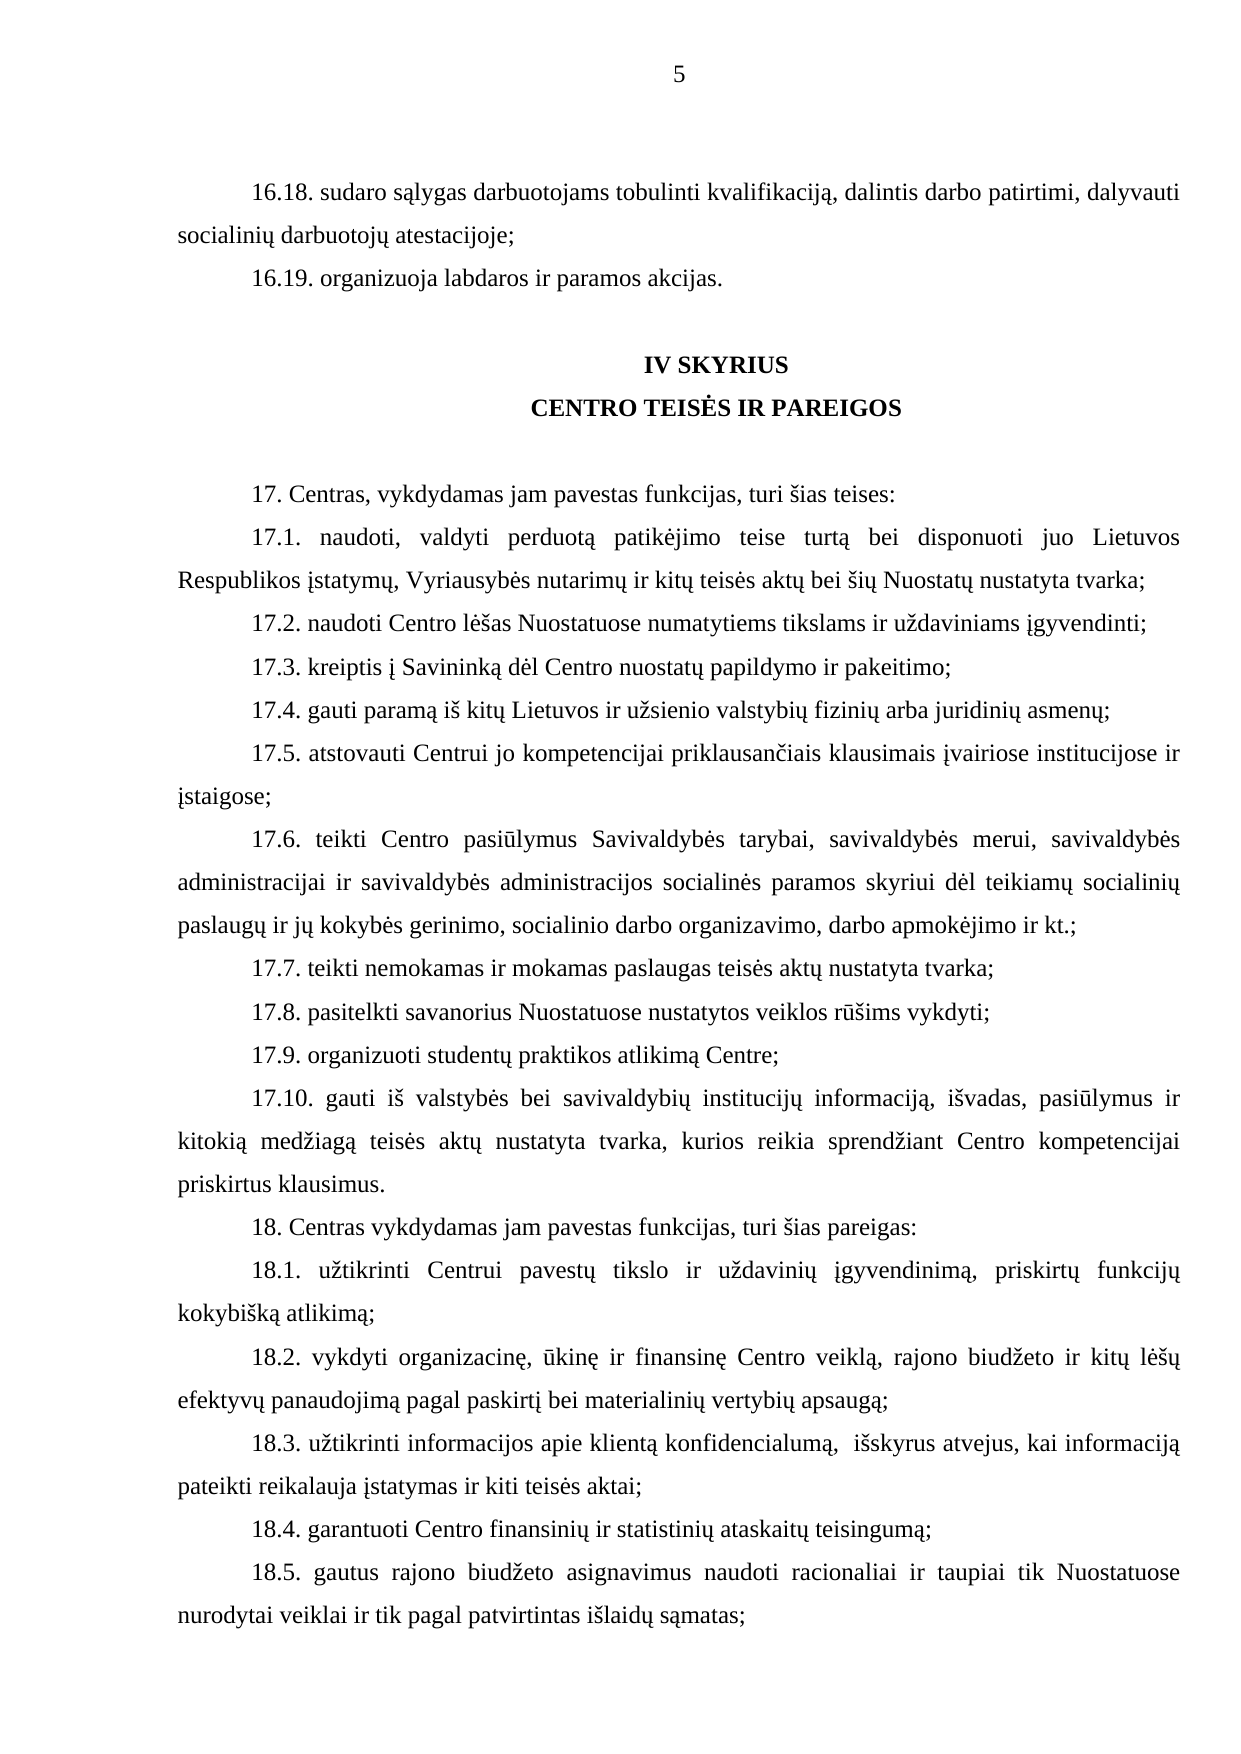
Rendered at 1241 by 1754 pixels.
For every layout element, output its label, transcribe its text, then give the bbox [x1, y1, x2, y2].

text 18.5. gautus rajono biudžeto asignavimus naudoti racionaliai ir taupiai tik Nuostatuose nurodytai veiklai ir tik pagal patvirtintas išlaidų sąmatas; [177, 1557, 1181, 1629]
text 17.9. organizuoti studentų praktikos atlikimą Centre; [177, 1040, 1181, 1068]
text 17.2. naudoti Centro lėšas Nuostatuose numatytiems tikslams ir uždaviniams įgyvendinti; [177, 608, 1181, 637]
text 17.8. pasitelkti savanorius Nuostatuose nustatytos veiklos rūšims vykdyti; [177, 997, 1181, 1025]
text 17.3. kreiptis į Savininką dėl Centro nuostatų papildymo ir pakeitimo; [177, 652, 1181, 680]
text 16.19. organizuoja labdaros ir paramos akcijas. [177, 263, 1181, 292]
text 18.4. garantuoti Centro finansinių ir statistinių ataskaitų teisingumą; [177, 1514, 1181, 1543]
text 18.1. užtikrinti Centrui pavestų tikslo ir uždavinių įgyvendinimą, priskirtų funkcijų kokybišką atlikimą; [177, 1255, 1181, 1327]
text 18.2. vykdyti organizacinę, ūkinę ir finansinę Centro veiklą, rajono biudžeto ir kitų lėšų efektyvų panaudojimą pagal paskirtį bei materialinių vertybių apsaugą; [177, 1342, 1181, 1413]
text IV SKYRIUS [177, 350, 1181, 378]
text 17.4. gauti paramą iš kitų Lietuvos ir užsienio valstybių fizinių arba juridinių asmenų; [251, 695, 1181, 723]
text 18. Centras vykdydamas jam pavestas funkcijas, turi šias pareigas: [177, 1212, 1181, 1241]
text 17.6. teikti Centro pasiūlymus Savivaldybės tarybai, savivaldybės merui, savivaldybės administracijai ir savivaldybės administracijos socialinės paramos skyriui dėl teikiamų socialinių paslaugų ir jų kokybės gerinimo, socialinio darbo organizavimo, darbo apmokėjimo ir kt.; [177, 824, 1181, 939]
text 17.1. naudoti, valdyti perduotą patikėjimo teise turtą bei disponuoti juo Lietuvos Respublikos įstatymų, Vyriausybės nutarimų ir kitų teisės aktų bei šių Nuostatų nustatyta tvarka; [177, 522, 1181, 594]
text 17. Centras, vykdydamas jam pavestas funkcijas, turi šias teises: [177, 479, 1181, 508]
text 17.5. atstovauti Centrui jo kompetencijai priklausančiais klausimais įvairiose institucijose ir įstaigose; [177, 738, 1181, 810]
text 17.7. teikti nemokamas ir mokamas paslaugas teisės aktų nustatyta tvarka; [177, 953, 1181, 982]
text 18.3. užtikrinti informacijos apie klientą konfidencialumą, išskyrus atvejus, kai informaciją pateikti reikalauja įstatymas ir kiti teisės aktai; [177, 1428, 1181, 1500]
text CENTRO TEISĖS IR PAREIGOS [177, 393, 1181, 422]
text 17.10. gauti iš valstybės bei savivaldybių institucijų informaciją, išvadas, pasiūlymus ir kitokią medžiagą teisės aktų nustatyta tvarka, kurios reikia sprendžiant Centro kompetencijai priskirtus klausimus. [177, 1083, 1181, 1198]
text 16.18. sudaro sąlygas darbuotojams tobulinti kvalifikaciją, dalintis darbo patirtimi, dalyvauti socialinių darbuotojų atestacijoje; [177, 177, 1181, 249]
